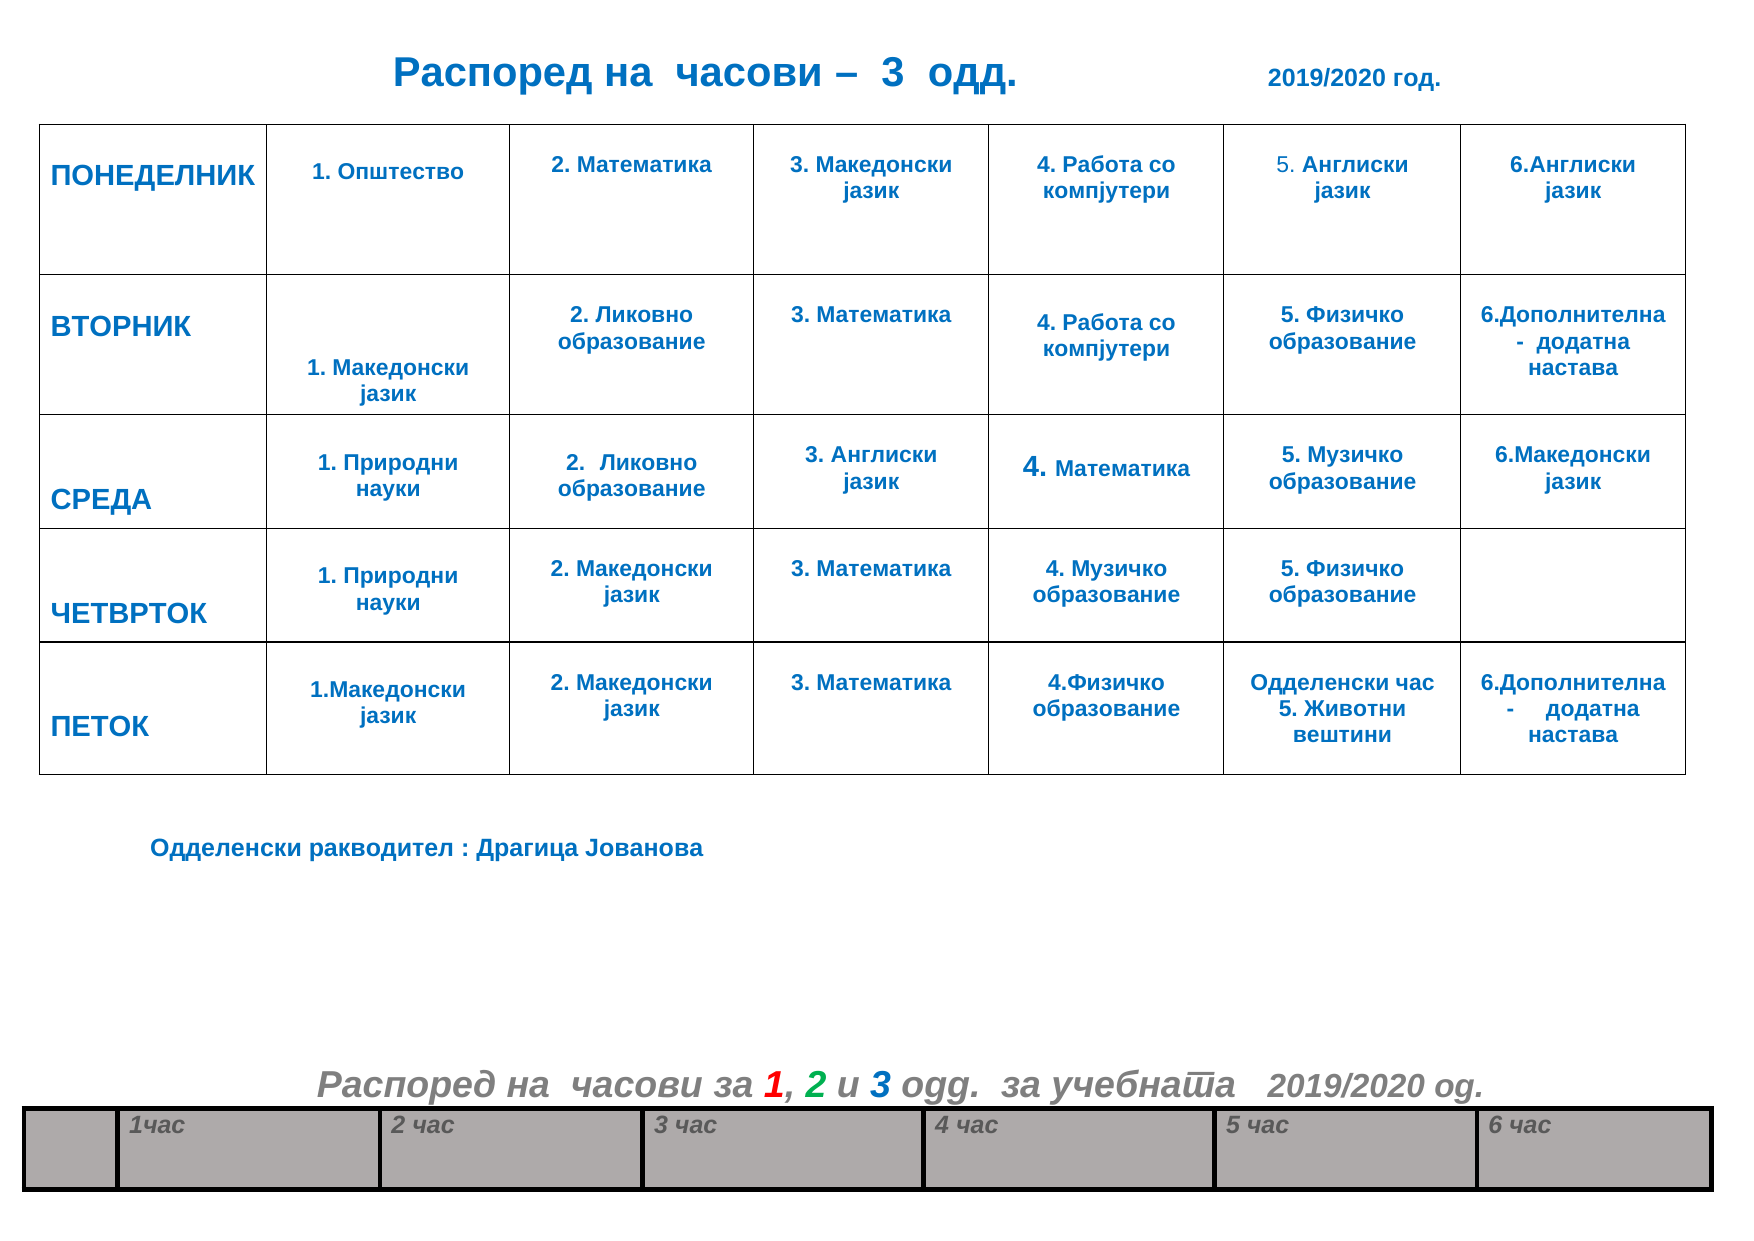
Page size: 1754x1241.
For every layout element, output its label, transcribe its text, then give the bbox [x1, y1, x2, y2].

table_header 2 час [382, 1111, 640, 1187]
table_cell Одделенски час 5. Животни вештини [1224, 643, 1460, 774]
table_cell 3. Англиски јазик [754, 415, 988, 528]
table_cell 1. Македонски јазик [267, 275, 509, 414]
table_header 5 час [1217, 1111, 1475, 1187]
table_header [26, 1111, 115, 1187]
table_cell 5. Физичко образование [1224, 275, 1460, 414]
text Одделенски ракводител : Драгица Јованова [150, 833, 1604, 861]
table_cell 2. Ликовно образование [510, 275, 753, 414]
table_cell 2. Ликовно образование [510, 415, 753, 528]
table_cell 2. Македонски јазик [510, 529, 753, 641]
table_header ПОНЕДЕЛНИК [40, 125, 266, 274]
table_cell [1461, 529, 1685, 641]
table_header 2. Математика [510, 125, 753, 274]
table_cell 5. Физичко образование [1224, 529, 1460, 641]
table_cell 3. Математика [754, 643, 988, 774]
text Распоред на часови – 3 одд. 2019/2020 год. [150, 47, 1604, 95]
table_cell 1. Природни науки [267, 415, 509, 528]
text Распоред на часови за 1, 2 и 3 одд. за учебната 2019/2020 од. [150, 1063, 1604, 1106]
table_cell ВТОРНИК [40, 275, 266, 414]
table_cell 6.Дополнителна - додатна настава [1461, 643, 1685, 774]
table_header 3. Македонски јазик [754, 125, 988, 274]
table_cell 1. Природни науки [267, 529, 509, 641]
table_cell 4.Физичко образование [989, 643, 1223, 774]
table_cell ЧЕТВРТОК [40, 529, 266, 641]
table_cell 1.Македонски јазик [267, 643, 509, 774]
table_header 4. Работа со компјутери [989, 125, 1223, 274]
table_cell 6.Македонски јазик [1461, 415, 1685, 528]
table_cell 5. Музичко образование [1224, 415, 1460, 528]
table_cell 4. Музичко образование [989, 529, 1223, 641]
table_header 6.Англиски јазик [1461, 125, 1685, 274]
table_header 1. Oпштество [267, 125, 509, 274]
table_cell СРЕДА [40, 415, 266, 528]
table_cell 2. Македонски јазик [510, 643, 753, 774]
table_header 3 час [645, 1111, 921, 1187]
table_header 4 час [926, 1111, 1212, 1187]
table_header 5. Англиски јазик [1224, 125, 1460, 274]
table_cell 3. Математика [754, 275, 988, 414]
table_cell 3. Математика [754, 529, 988, 641]
table_cell 4. Математика [989, 415, 1223, 528]
table_cell ПЕТОК [40, 643, 266, 774]
table_header 6 час [1479, 1111, 1709, 1187]
table_cell 6.Дополнителна - додатна настава [1461, 275, 1685, 414]
table_header 1час [120, 1111, 378, 1187]
table_cell 4. Работа со компјутери [989, 275, 1223, 414]
